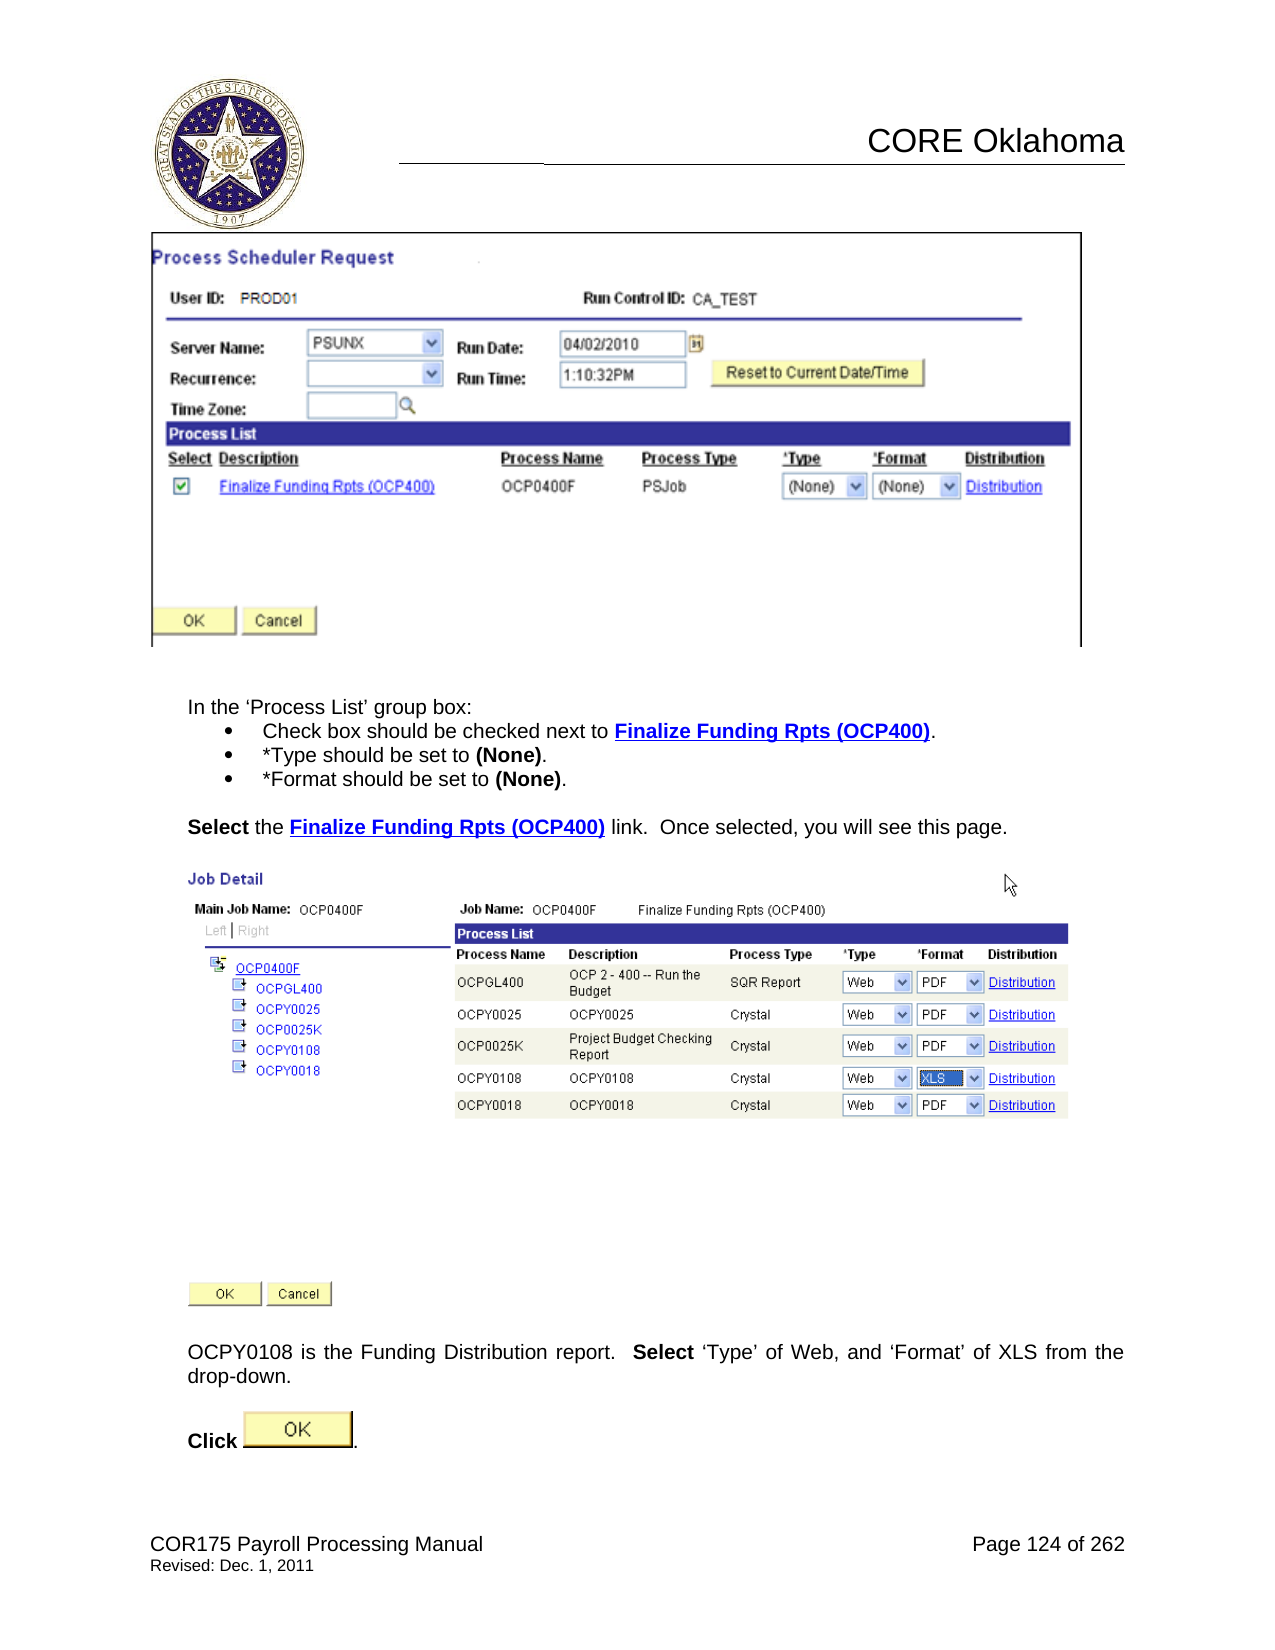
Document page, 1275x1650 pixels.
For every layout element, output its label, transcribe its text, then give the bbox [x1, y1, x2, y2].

picture [150, 74, 1082, 647]
list Check box should be checked next to Finalize Funding Rpts (OCP400). [225, 719, 1125, 743]
list *Format should be set to (None). [225, 767, 1125, 791]
text Click . [187, 1412, 1125, 1452]
text Select the Finalize Funding Rpts (OCP400) link. Once selected, you will see this page. [187, 815, 1125, 839]
text In the ‘Process List’ group box: [187, 695, 1125, 719]
picture [243, 1411, 353, 1448]
picture [187, 862, 1083, 1317]
list *Type should be set to (None). [225, 743, 1125, 767]
text OCPY0108 is the Funding Distribution report. Select ‘Type’ of Web, and ‘Format’ of XLS from the drop-down. [187, 1340, 1125, 1388]
